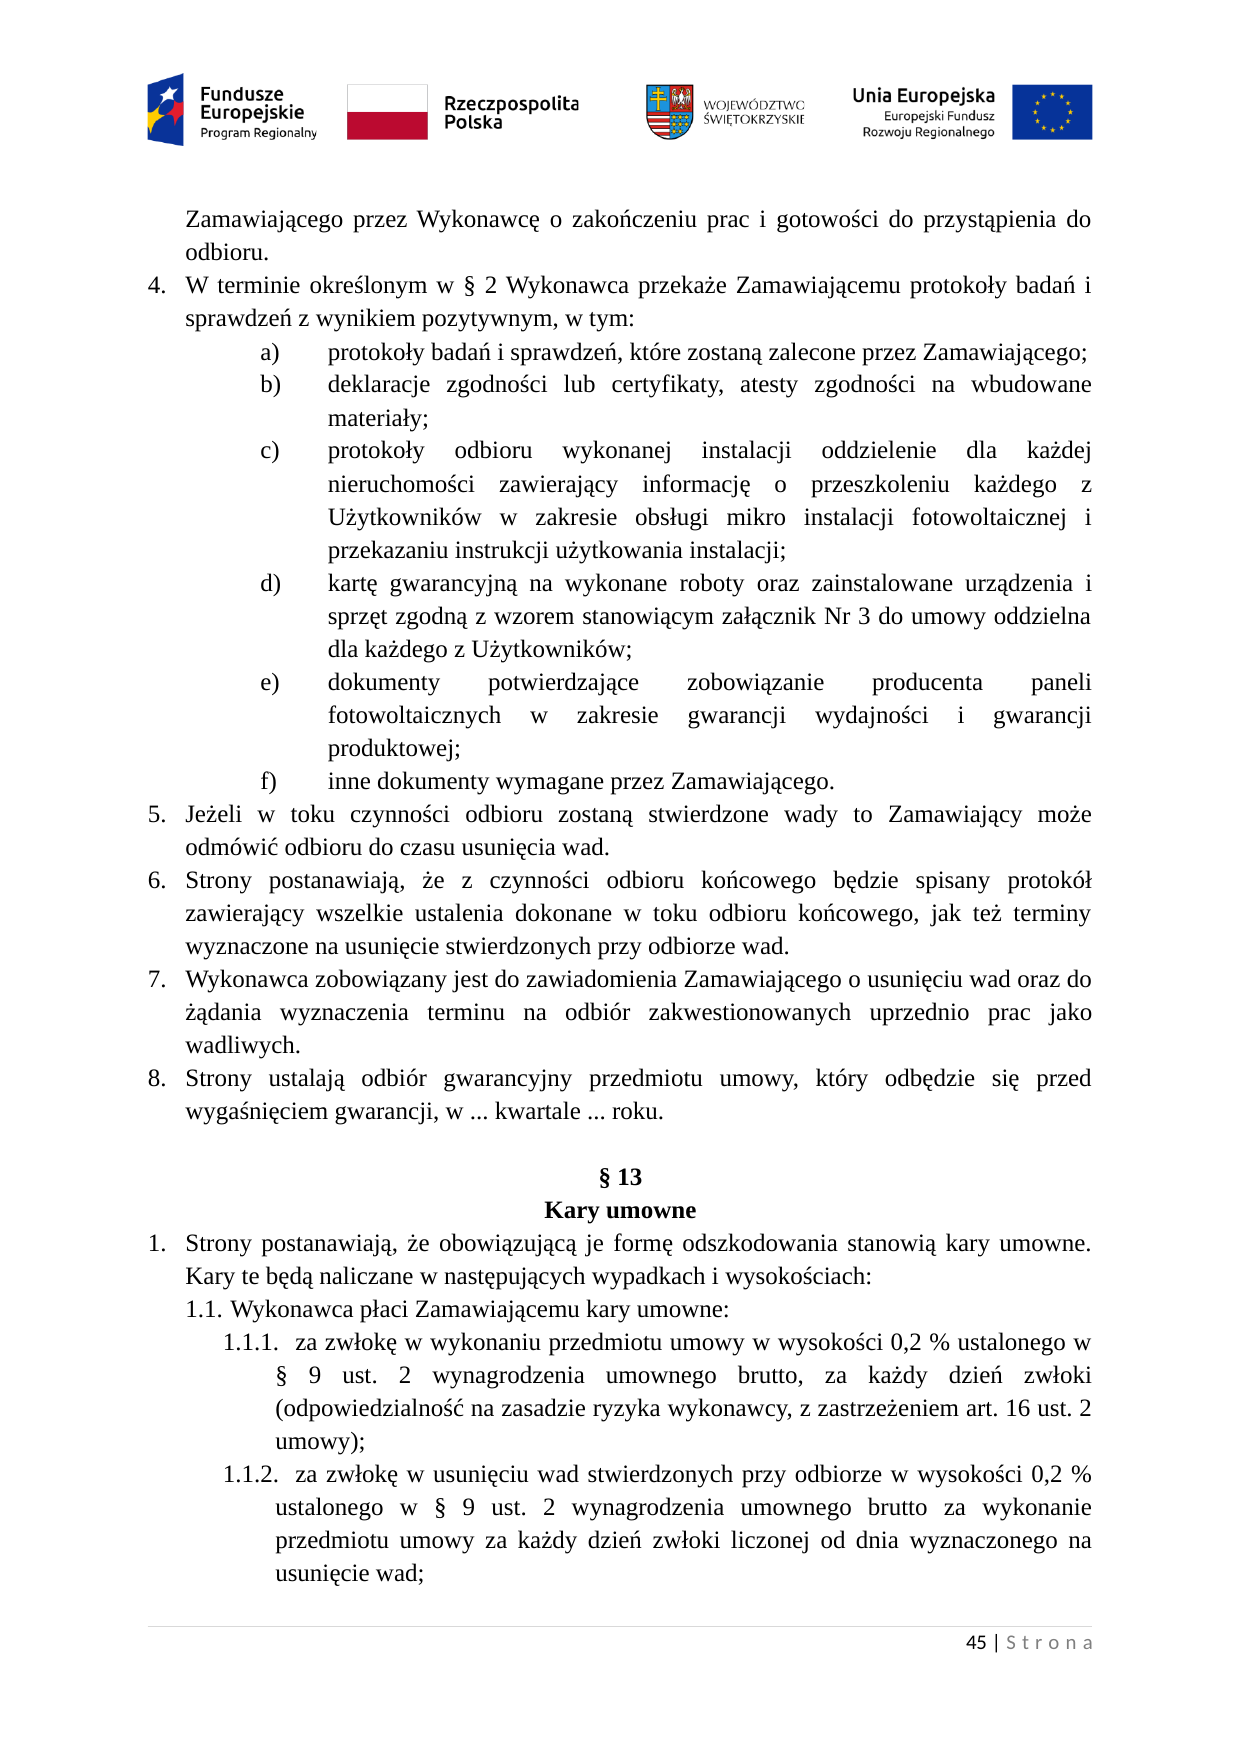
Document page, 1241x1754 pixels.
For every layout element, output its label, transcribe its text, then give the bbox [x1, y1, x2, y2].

list Wykonawca płaci Zamawiającemu kary umowne: [185, 1294, 1092, 1323]
picture [347, 73, 579, 146]
list za zwłokę w usunięciu wad stwierdzonych przy odbiorze w wysokości 0,2 % ustalonego w § 9 ust. 2 wynagrodzenia umownego brutto za wykonanie przedmiotu umowy za każdy dzień zwłoki liczonej od dnia wyznaczonego na usunięcie wad; [223, 1459, 1092, 1587]
picture [646, 73, 805, 146]
list Strony ustalają odbiór gwarancyjny przedmiotu umowy, który odbędzie się przed wygaśnięciem gwarancji, w ... kwartale ... roku. [148, 1063, 1092, 1125]
text § 13 [148, 1162, 1092, 1191]
list protokoły odbioru wykonanej instalacji oddzielenie dla każdej nieruchomości zawierający informację o przeszkoleniu każdego z Użytkowników w zakresie obsługi mikro instalacji fotowoltaicznej i przekazaniu instrukcji użytkowania instalacji; [260, 436, 1092, 563]
list kartę gwarancyjną na wykonane roboty oraz zainstalowane urządzenia i sprzęt zgodną z wzorem stanowiącym załącznik Nr 3 do umowy oddzielna dla każdego z Użytkowników; [260, 568, 1092, 662]
list Wykonawca zobowiązany jest do zawiadomienia Zamawiającego o usunięciu wad oraz do żądania wyznaczenia terminu na odbiór zakwestionowanych uprzednio prac jako wadliwych. [148, 964, 1092, 1059]
list deklaracje zgodności lub certyfikaty, atesty zgodności na wbudowane materiały; [260, 369, 1092, 431]
list Strony postanawiają, że obowiązującą je formę odszkodowania stanowią kary umowne. Kary te będą naliczane w następujących wypadkach i wysokościach: [148, 1228, 1092, 1290]
list W terminie określonym w § 2 Wykonawca przekaże Zamawiającemu protokoły badań i sprawdzeń z wynikiem pozytywnym, w tym: [148, 271, 1092, 332]
list Jeżeli w toku czynności odbioru zostaną stwierdzone wady to Zamawiający może odmówić odbioru do czasu usunięcia wad. [148, 799, 1092, 861]
picture [147, 73, 317, 146]
picture [853, 73, 1093, 146]
list dokumenty potwierdzające zobowiązanie producenta paneli fotowoltaicznych w zakresie gwarancji wydajności i gwarancji produktowej; [260, 667, 1092, 762]
list protokoły badań i sprawdzeń, które zostaną zalecone przez Zamawiającego; [260, 337, 1092, 365]
list Strony postanawiają, że z czynności odbioru końcowego będzie spisany protokół zawierający wszelkie ustalenia dokonane w toku odbioru końcowego, jak też terminy wyznaczone na usunięcie stwierdzonych przy odbiorze wad. [148, 865, 1092, 960]
list inne dokumenty wymagane przez Zamawiającego. [260, 766, 1092, 794]
text Kary umowne [148, 1195, 1092, 1224]
list za zwłokę w wykonaniu przedmiotu umowy w wysokości 0,2 % ustalonego w § 9 ust. 2 wynagrodzenia umownego brutto, za każdy dzień zwłoki (odpowiedzialność na zasadzie ryzyka wykonawcy, z zastrzeżeniem art. 16 ust. 2 umowy); [223, 1327, 1092, 1455]
